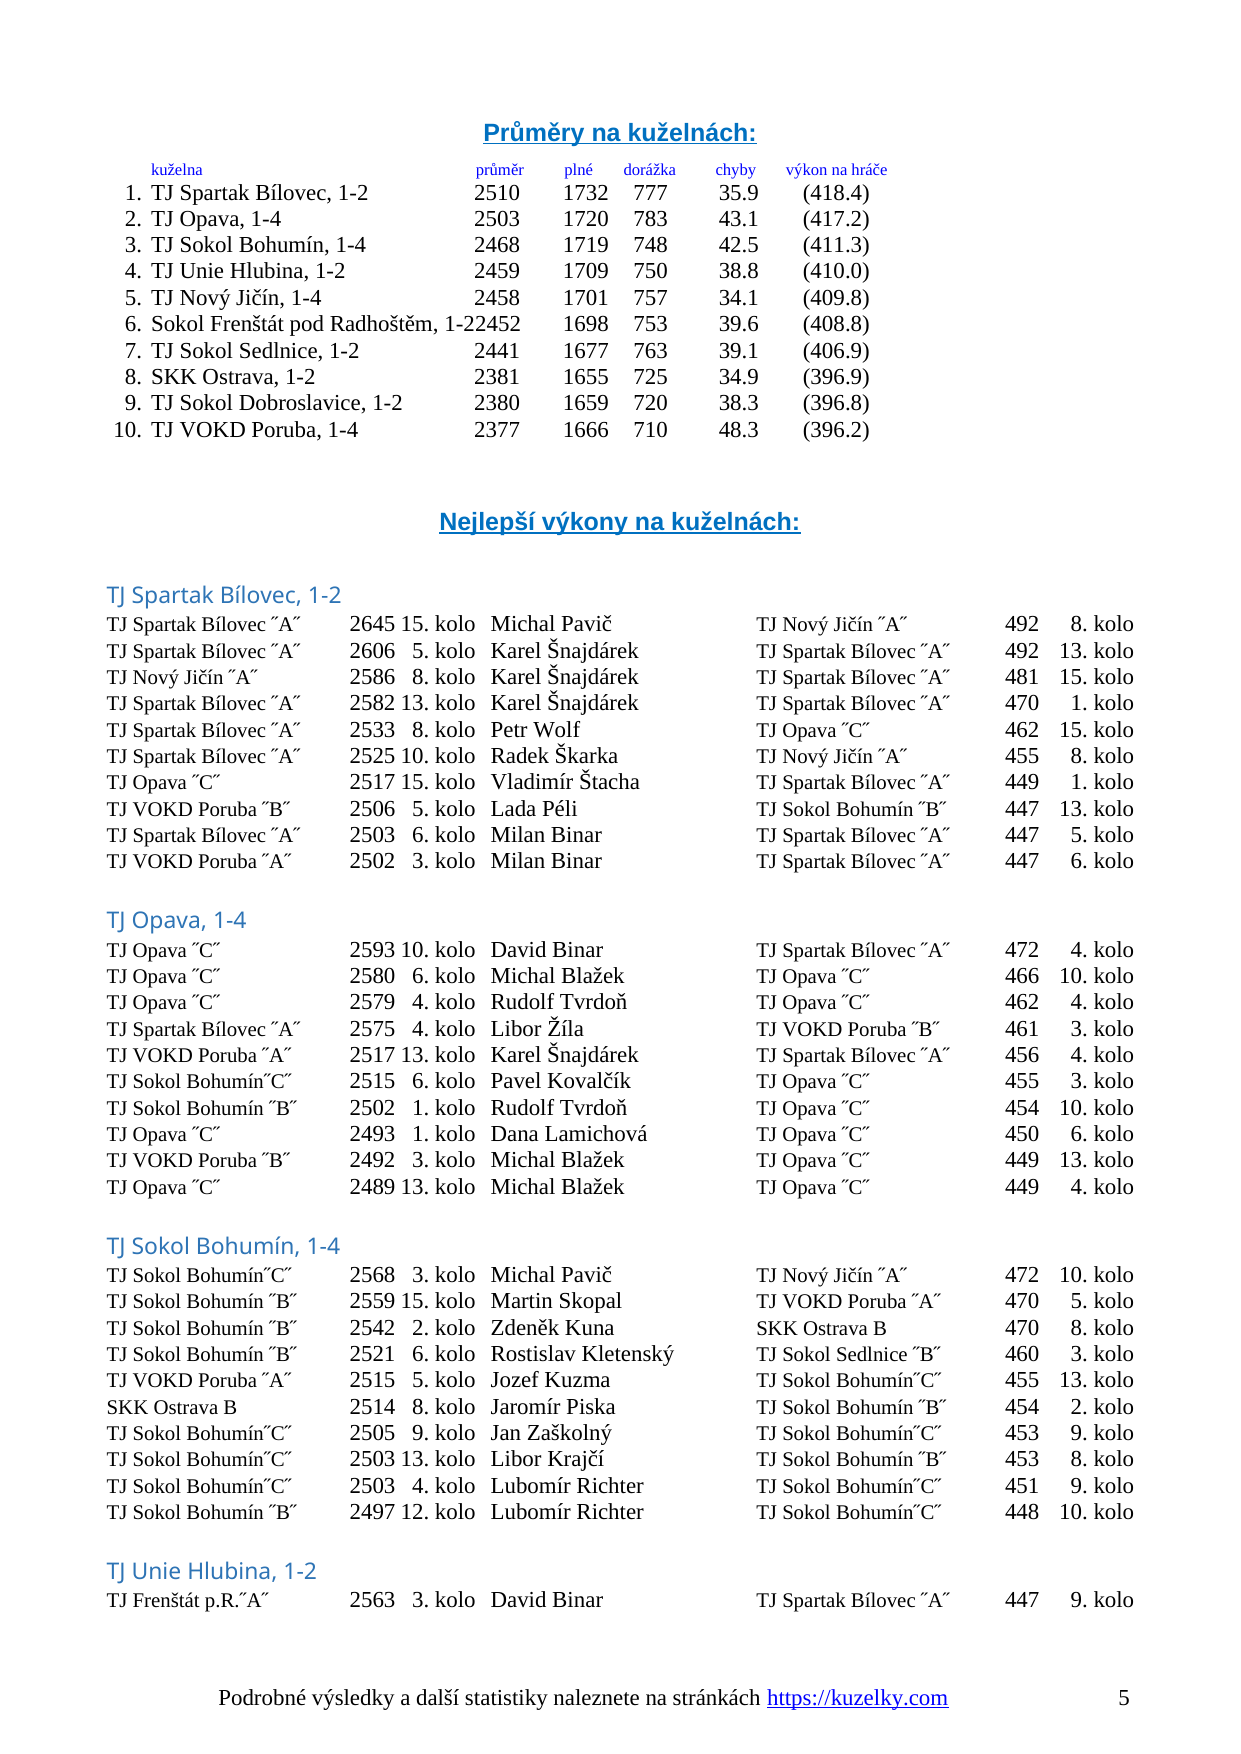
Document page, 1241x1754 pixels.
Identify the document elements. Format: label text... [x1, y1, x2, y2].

text TJ Spartak Bílovec ˝A˝ 2503 6. kolo Milan Binar TJ Spartak Bílovec ˝A˝ 447 5. kolo [106, 821, 1134, 847]
text 4. TJ Unie Hlubina, 1-2 2459 1709 750 38.8 (410.0) [106, 258, 1134, 284]
subtitle TJ Opava, 1-4 [106, 904, 1134, 936]
text SKK Ostrava B 2514 8. kolo Jaromír Piska TJ Sokol Bohumín ˝B˝ 454 2. kolo [106, 1393, 1134, 1419]
text TJ Sokol Bohumín ˝B˝ 2559 15. kolo Martin Skopal TJ VOKD Poruba ˝A˝ 470 5. kolo [106, 1287, 1134, 1314]
text TJ VOKD Poruba ˝B˝ 2506 5. kolo Lada Péli TJ Sokol Bohumín ˝B˝ 447 13. kolo [106, 795, 1134, 821]
text TJ Spartak Bílovec ˝A˝ 2582 13. kolo Karel Šnajdárek TJ Spartak Bílovec ˝A˝ 470 1. kolo [106, 689, 1134, 716]
subtitle TJ Spartak Bílovec, 1-2 [106, 579, 1134, 610]
text TJ Opava ˝C˝ 2517 15. kolo Vladimír Štacha TJ Spartak Bílovec ˝A˝ 449 1. kolo [106, 768, 1134, 795]
text TJ Spartak Bílovec ˝A˝ 2575 4. kolo Libor Žíla TJ VOKD Poruba ˝B˝ 461 3. kolo [106, 1015, 1134, 1041]
text TJ Opava ˝C˝ 2489 13. kolo Michal Blažek TJ Opava ˝C˝ 449 4. kolo [106, 1173, 1134, 1199]
text Průměry na kuželnách: [94, 118, 1145, 147]
text TJ Sokol Bohumín˝C˝ 2505 9. kolo Jan Zaškolný TJ Sokol Bohumín˝C˝ 453 9. kolo [106, 1419, 1134, 1445]
text TJ Sokol Bohumín˝C˝ 2515 6. kolo Pavel Kovalčík TJ Opava ˝C˝ 455 3. kolo [106, 1067, 1134, 1094]
text TJ Frenštát p.R.˝A˝ 2563 3. kolo David Binar TJ Spartak Bílovec ˝A˝ 447 9. kolo [106, 1586, 1134, 1613]
text TJ Spartak Bílovec ˝A˝ 2525 10. kolo Radek Škarka TJ Nový Jičín ˝A˝ 455 8. kolo [106, 742, 1134, 768]
text TJ VOKD Poruba ˝A˝ 2502 3. kolo Milan Binar TJ Spartak Bílovec ˝A˝ 447 6. kolo [106, 847, 1134, 874]
text TJ VOKD Poruba ˝B˝ 2492 3. kolo Michal Blažek TJ Opava ˝C˝ 449 13. kolo [106, 1146, 1134, 1173]
text 9. TJ Sokol Dobroslavice, 1-2 2380 1659 720 38.3 (396.8) [106, 389, 1134, 416]
text 3. TJ Sokol Bohumín, 1-4 2468 1719 748 42.5 (411.3) [106, 231, 1134, 258]
text TJ VOKD Poruba ˝A˝ 2515 5. kolo Jozef Kuzma TJ Sokol Bohumín˝C˝ 455 13. kolo [106, 1366, 1134, 1393]
subtitle TJ Unie Hlubina, 1-2 [106, 1555, 1134, 1586]
text TJ Sokol Bohumín ˝B˝ 2521 6. kolo Rostislav Kletenský TJ Sokol Sedlnice ˝B˝ 460 3. kolo [106, 1340, 1134, 1366]
text 7. TJ Sokol Sedlnice, 1-2 2441 1677 763 39.1 (406.9) [106, 337, 1134, 363]
text TJ Opava ˝C˝ 2593 10. kolo David Binar TJ Spartak Bílovec ˝A˝ 472 4. kolo [106, 936, 1134, 962]
text TJ Sokol Bohumín˝C˝ 2503 13. kolo Libor Krajčí TJ Sokol Bohumín ˝B˝ 453 8. kolo [106, 1445, 1134, 1472]
text 10. TJ VOKD Poruba, 1-4 2377 1666 710 48.3 (396.2) [106, 416, 1134, 442]
text 1. TJ Spartak Bílovec, 1-2 2510 1732 777 35.9 (418.4) [106, 178, 1134, 205]
text TJ Opava ˝C˝ 2579 4. kolo Rudolf Tvrdoň TJ Opava ˝C˝ 462 4. kolo [106, 988, 1134, 1015]
text TJ Sokol Bohumín˝C˝ 2568 3. kolo Michal Pavič TJ Nový Jičín ˝A˝ 472 10. kolo [106, 1261, 1134, 1287]
text TJ Sokol Bohumín ˝B˝ 2502 1. kolo Rudolf Tvrdoň TJ Opava ˝C˝ 454 10. kolo [106, 1094, 1134, 1120]
text 6. Sokol Frenštát pod Radhoštěm, 1-2 2452 1698 753 39.6 (408.8) [106, 310, 1134, 337]
text TJ Nový Jičín ˝A˝ 2586 8. kolo Karel Šnajdárek TJ Spartak Bílovec ˝A˝ 481 15. kolo [106, 663, 1134, 689]
text TJ Spartak Bílovec ˝A˝ 2606 5. kolo Karel Šnajdárek TJ Spartak Bílovec ˝A˝ 492 13. kolo [106, 637, 1134, 663]
text 8. SKK Ostrava, 1-2 2381 1655 725 34.9 (396.9) [106, 363, 1134, 389]
text TJ VOKD Poruba ˝A˝ 2517 13. kolo Karel Šnajdárek TJ Spartak Bílovec ˝A˝ 456 4. kolo [106, 1041, 1134, 1067]
subtitle TJ Sokol Bohumín, 1-4 [106, 1230, 1134, 1261]
text 2. TJ Opava, 1-4 2503 1720 783 43.1 (417.2) [106, 205, 1134, 231]
text TJ Sokol Bohumín˝C˝ 2503 4. kolo Lubomír Richter TJ Sokol Bohumín˝C˝ 451 9. kolo [106, 1472, 1134, 1498]
text kuželna průměr plné dorážka chyby výkon na hráče [106, 159, 1134, 178]
text 5. TJ Nový Jičín, 1-4 2458 1701 757 34.1 (409.8) [106, 284, 1134, 310]
text TJ Spartak Bílovec ˝A˝ 2645 15. kolo Michal Pavič TJ Nový Jičín ˝A˝ 492 8. kolo [106, 610, 1134, 637]
text TJ Sokol Bohumín ˝B˝ 2542 2. kolo Zdeněk Kuna SKK Ostrava B 470 8. kolo [106, 1314, 1134, 1340]
text Nejlepší výkony na kuželnách: [94, 507, 1145, 536]
text TJ Opava ˝C˝ 2580 6. kolo Michal Blažek TJ Opava ˝C˝ 466 10. kolo [106, 962, 1134, 988]
text TJ Opava ˝C˝ 2493 1. kolo Dana Lamichová TJ Opava ˝C˝ 450 6. kolo [106, 1120, 1134, 1146]
text TJ Spartak Bílovec ˝A˝ 2533 8. kolo Petr Wolf TJ Opava ˝C˝ 462 15. kolo [106, 716, 1134, 742]
text TJ Sokol Bohumín ˝B˝ 2497 12. kolo Lubomír Richter TJ Sokol Bohumín˝C˝ 448 10. kolo [106, 1498, 1134, 1524]
